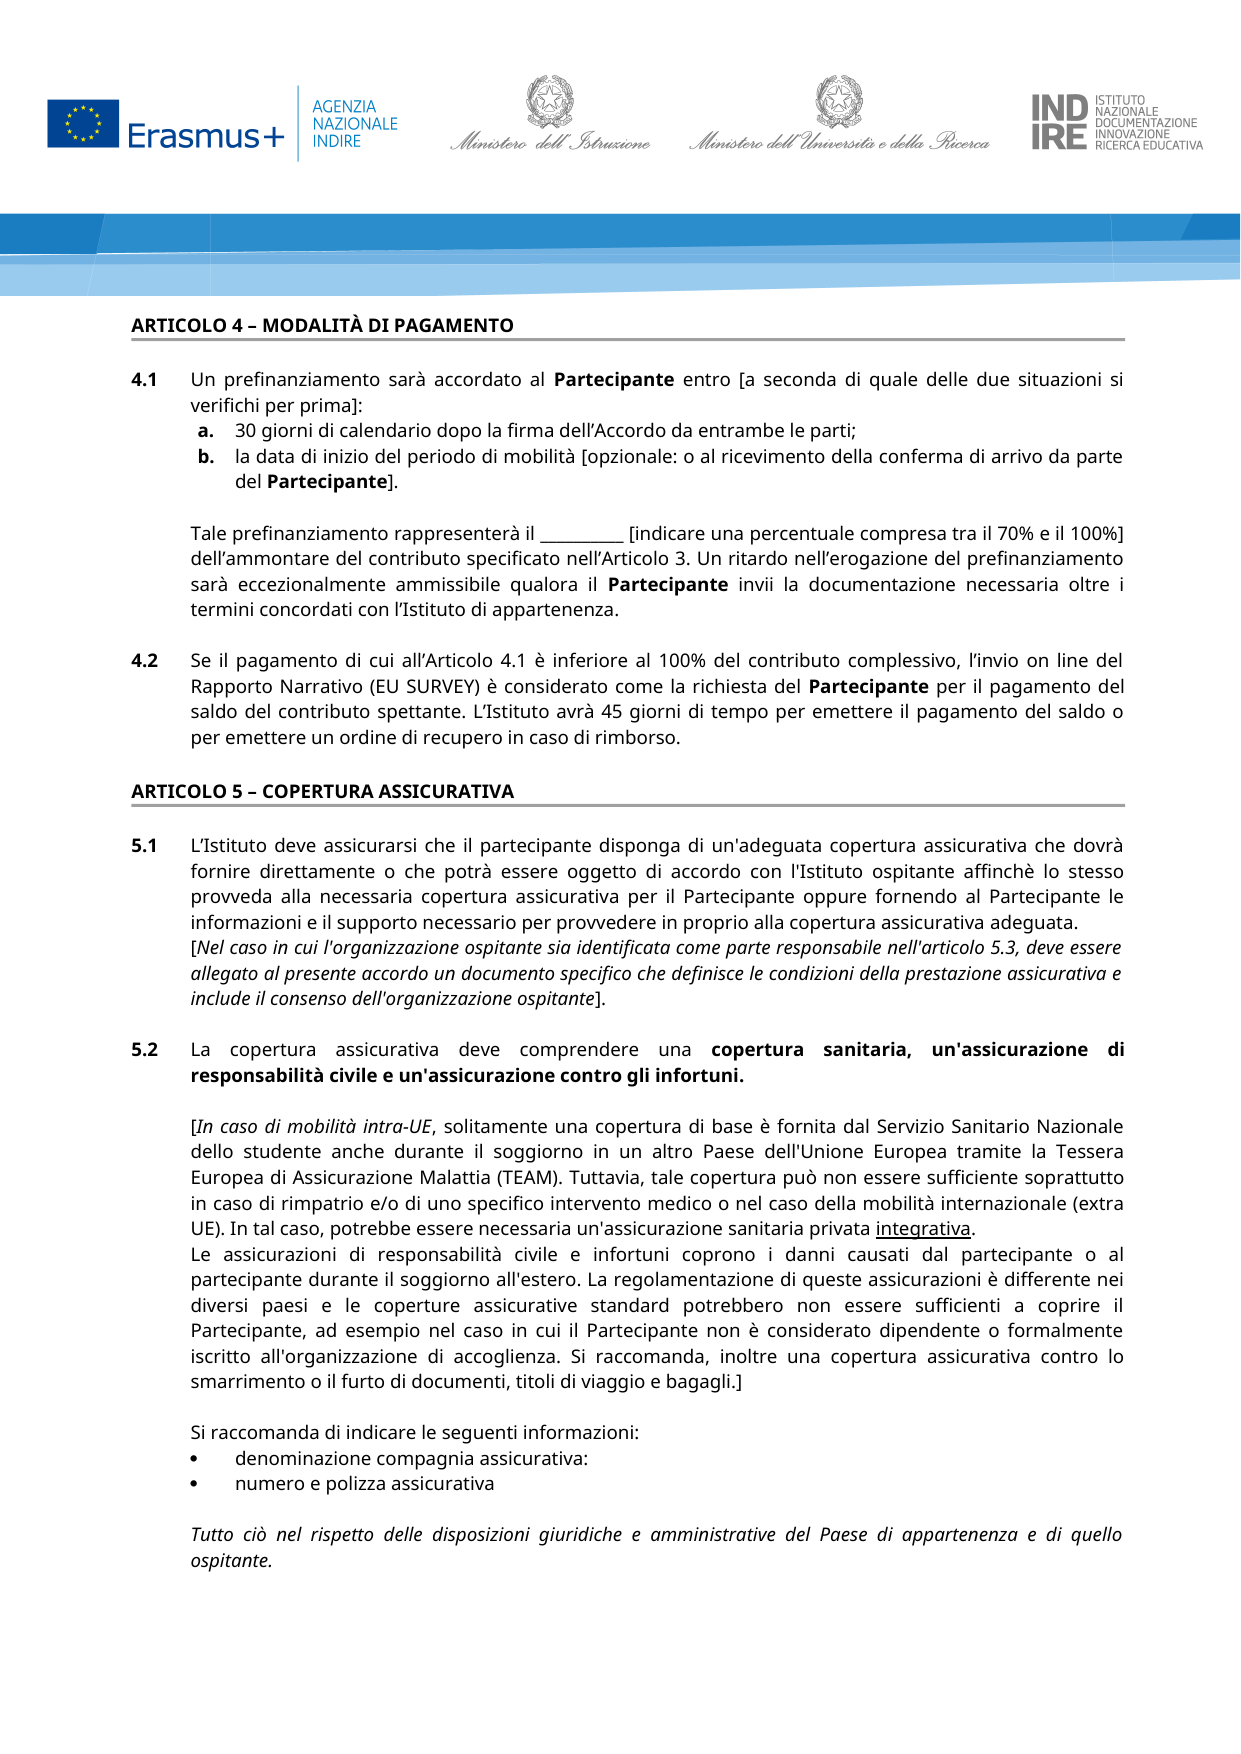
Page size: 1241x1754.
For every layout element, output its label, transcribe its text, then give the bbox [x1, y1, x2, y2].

list Se il pagamento di cui all’Articolo 4.1 è inferiore al 100% del contributo complessivo, l’invio on line del Rapporto Narrativo (EU SURVEY) è considerato come la richiesta del Partecipante per il pagamento del saldo del contributo spettante. L’Istituto avrà 45 giorni di tempo per emettere il pagamento del saldo o per emettere un ordine di recupero in caso di rimborso. [131, 647, 1125, 749]
text Si raccomanda di indicare le seguenti informazioni: [190, 1419, 1125, 1445]
list Un prefinanziamento sarà accordato al Partecipante entro [a seconda di quale delle due situazioni si verifichi per prima]: [131, 367, 1125, 418]
list La copertura assicurativa deve comprendere una copertura sanitaria, un'assicurazione di responsabilità civile e un'assicurazione contro gli infortuni. [131, 1037, 1125, 1088]
list L’Istituto deve assicurarsi che il partecipante disponga di un'adeguata copertura assicurativa che dovrà fornire direttamente o che potrà essere oggetto di accordo con l'Istituto ospitante affinchè lo stesso provveda alla necessaria copertura assicurativa per il Partecipante oppure fornendo al Partecipante le informazioni e il supporto necessario per provvedere in proprio alla copertura assicurativa adeguata. [131, 833, 1125, 935]
text [In caso di mobilità intra-UE, solitamente una copertura di base è fornita dal Servizio Sanitario Nazionale dello studente anche durante il soggiorno in un altro Paese dell'Unione Europea tramite la Tessera Europea di Assicurazione Malattia (TEAM). Tuttavia, tale copertura può non essere sufficiente soprattutto in caso di rimpatrio e/o di uno specifico intervento medico o nel caso della mobilità internazionale (extra UE). In tal caso, potrebbe essere necessaria un'assicurazione sanitaria privata integrativa. [190, 1113, 1125, 1241]
list la data di inizio del periodo di mobilità [opzionale: o al ricevimento della conferma di arrivo da parte del Partecipante]. [197, 443, 1125, 494]
list denominazione compagnia assicurativa: [190, 1445, 1125, 1471]
list numero e polizza assicurativa [190, 1471, 1125, 1496]
text ARTICOLO 5 – COPERTURA ASSICURATIVA [131, 778, 1125, 803]
text Tutto ciò nel rispetto delle disposizioni giuridiche e amministrative del Paese di appartenenza e di quello ospitante. [190, 1522, 1125, 1573]
text Tale prefinanziamento rappresenterà il __________ [indicare una percentuale compresa tra il 70% e il 100%] dell’ammontare del contributo specificato nell’Articolo 3. Un ritardo nell’erogazione del prefinanziamento sarà eccezionalmente ammissibile qualora il Partecipante invii la documentazione necessaria oltre i termini concordati con l’Istituto di appartenenza. [190, 520, 1125, 622]
text ARTICOLO 4 – MODALITÀ DI PAGAMENTO [131, 312, 1125, 338]
text Le assicurazioni di responsabilità civile e infortuni coprono i danni causati dal partecipante o al partecipante durante il soggiorno all'estero. La regolamentazione di queste assicurazioni è differente nei diversi paesi e le coperture assicurative standard potrebbero non essere sufficienti a coprire il Partecipante, ad esempio nel caso in cui il Partecipante non è considerato dipendente o formalmente iscritto all'organizzazione di accoglienza. Si raccomanda, inoltre una copertura assicurativa contro lo smarrimento o il furto di documenti, titoli di viaggio e bagagli.] [190, 1241, 1125, 1394]
picture [0, 0, 1241, 296]
text [Nel caso in cui l'organizzazione ospitante sia identificata come parte responsabile nell'articolo 5.3, deve essere allegato al presente accordo un documento specifico che definisce le condizioni della prestazione assicurativa e include il consenso dell'organizzazione ospitante]. [190, 935, 1125, 1011]
list 30 giorni di calendario dopo la firma dell’Accordo da entrambe le parti; [197, 418, 1125, 443]
